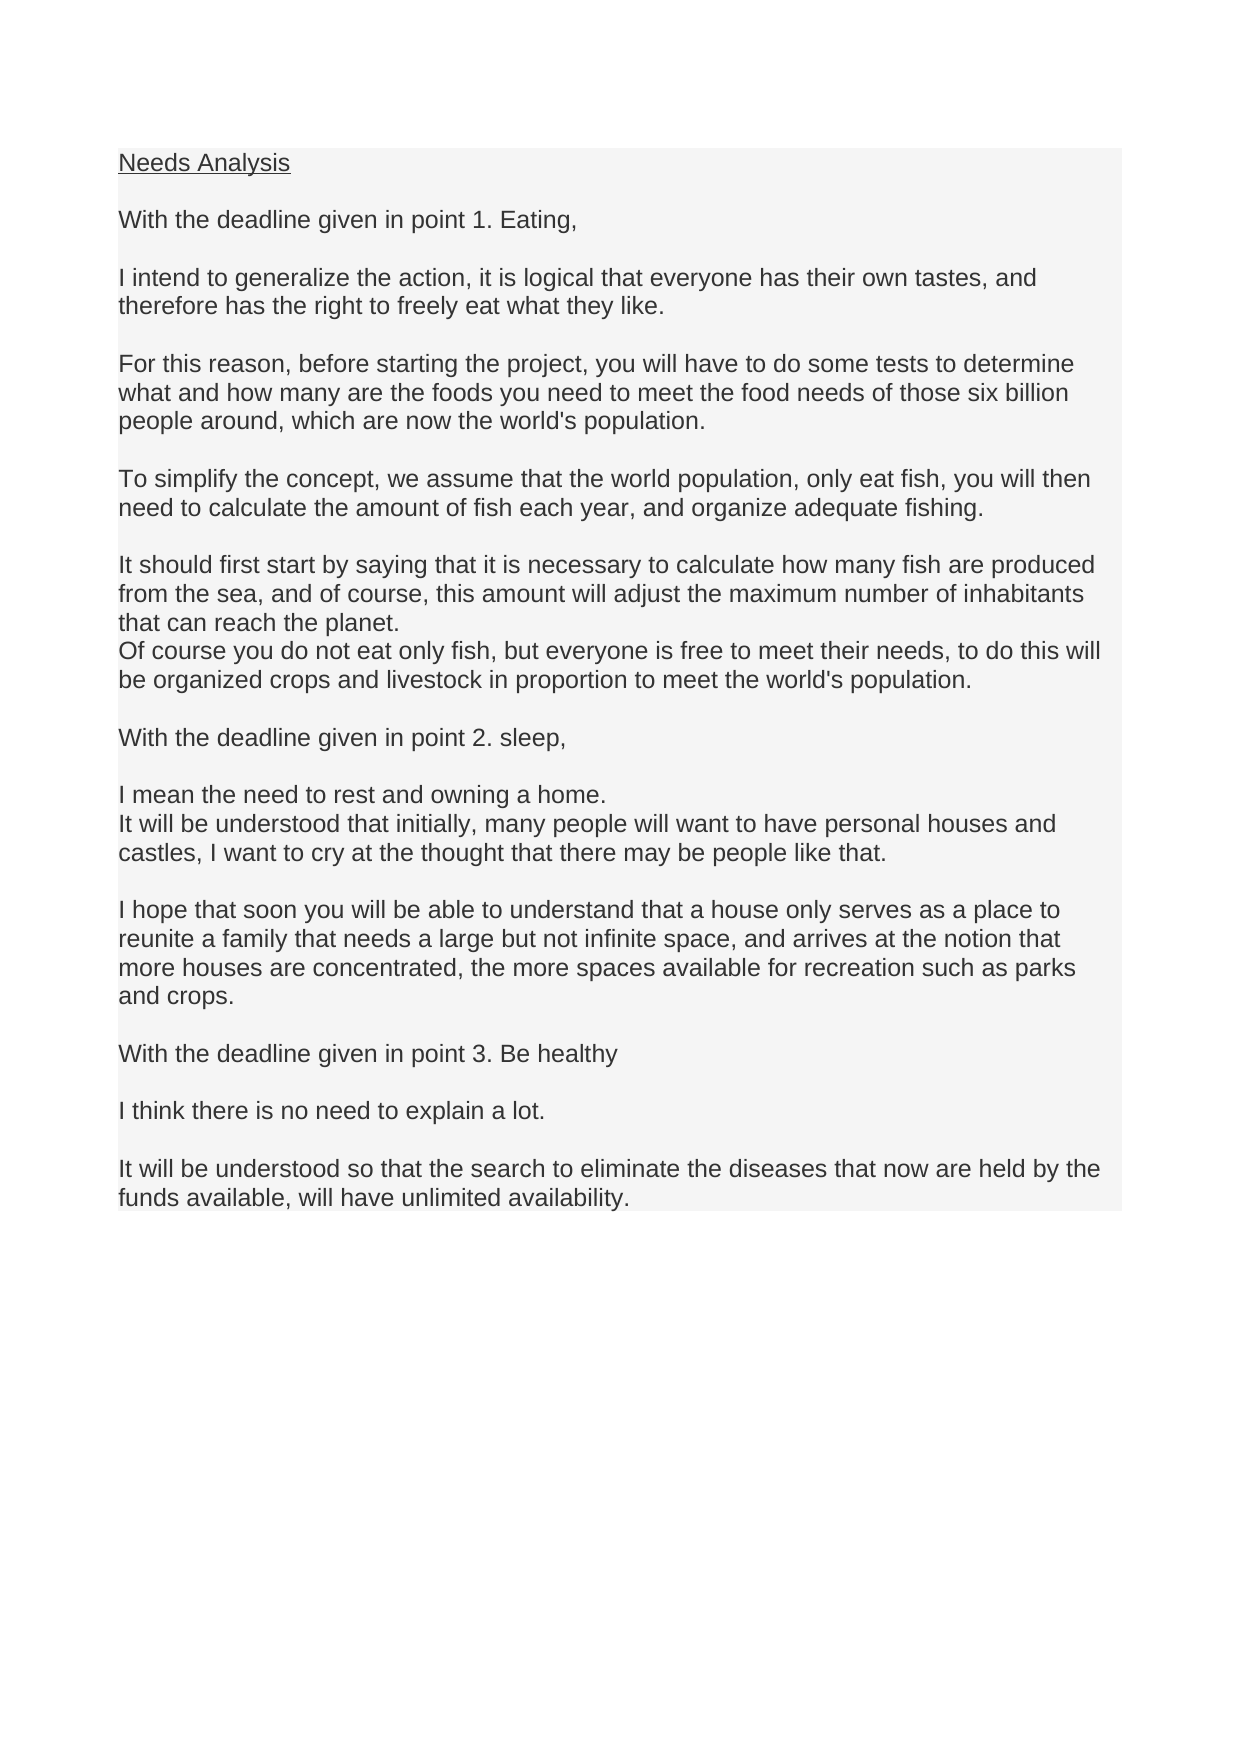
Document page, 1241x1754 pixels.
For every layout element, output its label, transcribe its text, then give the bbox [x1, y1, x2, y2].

text Needs Analysis With the deadline given in point 1. Eating, I intend to generalize the action, it is logical that everyone has their own tastes, and therefore has the right to freely eat what they like. For this reason, before starting the project, you will have to do some tests to determine what and how many are the foods you need to meet the food needs of those six billion people around, which are now the world's population. To simplify the concept, we assume that the world population, only eat fish, you will then need to calculate the amount of fish each year, and organize adequate fishing. It should first start by saying that it is necessary to calculate how many fish are produced from the sea, and of course, this amount will adjust the maximum number of inhabitants that can reach the planet. Of course you do not eat only fish, but everyone is free to meet their needs, to do this will be organized crops and livestock in proportion to meet the world's population. With the deadline given in point 2. sleep, I mean the need to rest and owning a home. It will be understood that initially, many people will want to have personal houses and castles, I want to cry at the thought that there may be people like that. I hope that soon you will be able to understand that a house only serves as a place to reunite a family that needs a large but not infinite space, and arrives at the notion that more houses are concentrated, the more spaces available for recreation such as parks and crops. With the deadline given in point 3. Be healthy I think there is no need to explain a lot. It will be understood so that the search to eliminate the diseases that now are held by the funds available, will have unlimited availability. [118, 148, 1122, 1211]
